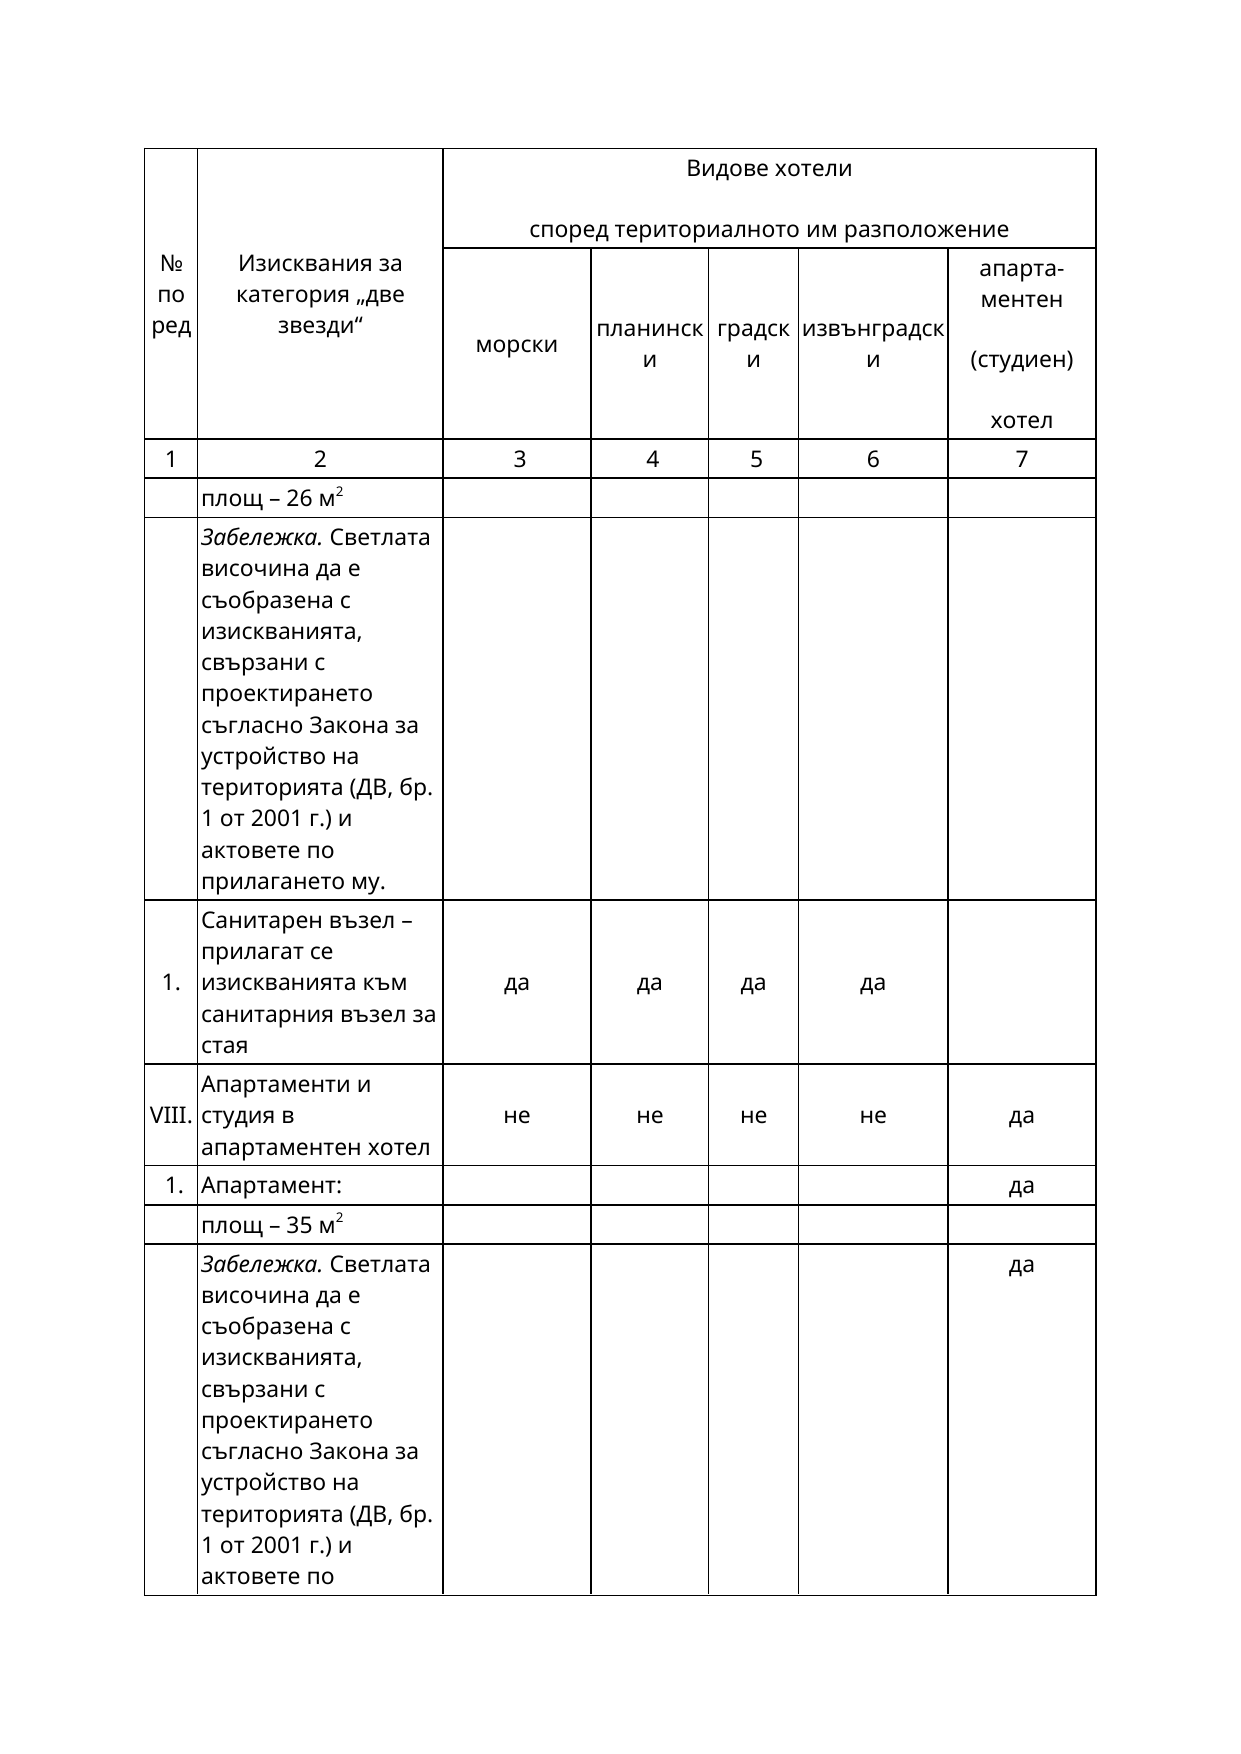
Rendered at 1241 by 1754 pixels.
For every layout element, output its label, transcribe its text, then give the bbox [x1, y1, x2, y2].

table_cell [709, 518, 798, 899]
table_cell не [592, 1065, 708, 1165]
table_cell [799, 518, 947, 899]
table_cell [145, 1206, 197, 1243]
table_cell да [949, 1065, 1095, 1165]
table_cell [799, 1245, 947, 1594]
table_cell [592, 518, 708, 899]
table_header Изисквания за категория „две звезди“ [198, 149, 442, 438]
table_cell 3 [444, 440, 590, 477]
table_cell 1. [145, 901, 197, 1063]
table_cell [444, 518, 590, 899]
table_cell [444, 1166, 590, 1204]
table_cell извънградски [799, 249, 947, 438]
table_cell [145, 1245, 197, 1594]
table_cell 1. [145, 1166, 197, 1204]
table_cell да [799, 901, 947, 1063]
table_cell 6 [799, 440, 947, 477]
table_cell VIII. [145, 1065, 197, 1165]
table_cell [949, 901, 1095, 1063]
table_cell [709, 1245, 798, 1594]
table_header № по ред [145, 149, 197, 438]
table_cell [949, 1206, 1095, 1243]
table_cell 1 [145, 440, 197, 477]
table_cell [709, 1206, 798, 1243]
table_cell площ – 26 м2 [198, 479, 442, 516]
table_cell Санитарен възел – прилагат се изискванията към санитарния възел за стая [198, 901, 442, 1063]
table_cell [592, 1245, 708, 1594]
table_cell [949, 518, 1095, 899]
table_cell морски [444, 249, 590, 438]
table_cell [592, 479, 708, 516]
table_cell [444, 479, 590, 516]
table_header Видове хотели според териториалното им разположение [444, 149, 1095, 247]
table_cell площ – 35 м2 [198, 1206, 442, 1243]
table_cell не [799, 1065, 947, 1165]
table_cell апарта- ментен (студиен) хотел [949, 249, 1095, 438]
table_cell 2 [198, 440, 442, 477]
table_cell [592, 1206, 708, 1243]
table_cell да [444, 901, 590, 1063]
table_cell [799, 1166, 947, 1204]
table_cell [145, 518, 197, 899]
table_cell да [592, 901, 708, 1063]
table_cell [799, 1206, 947, 1243]
table_cell не [444, 1065, 590, 1165]
table_cell [799, 479, 947, 516]
table_cell [444, 1206, 590, 1243]
table_cell да [949, 1245, 1095, 1594]
table_cell да [949, 1166, 1095, 1204]
table_cell [709, 479, 798, 516]
table_cell 4 [592, 440, 708, 477]
table_cell [444, 1245, 590, 1594]
table_cell не [709, 1065, 798, 1165]
table_cell Апартамент: [198, 1166, 442, 1204]
table_cell да [709, 901, 798, 1063]
table_cell [145, 479, 197, 516]
table_cell планински [592, 249, 708, 438]
table_cell 7 [949, 440, 1095, 477]
table_cell [592, 1166, 708, 1204]
table_cell Апартаменти и студия в апартаментен хотел [198, 1065, 442, 1165]
table_cell 5 [709, 440, 798, 477]
table_cell [949, 479, 1095, 516]
table_cell градски [709, 249, 798, 438]
table_cell [709, 1166, 798, 1204]
